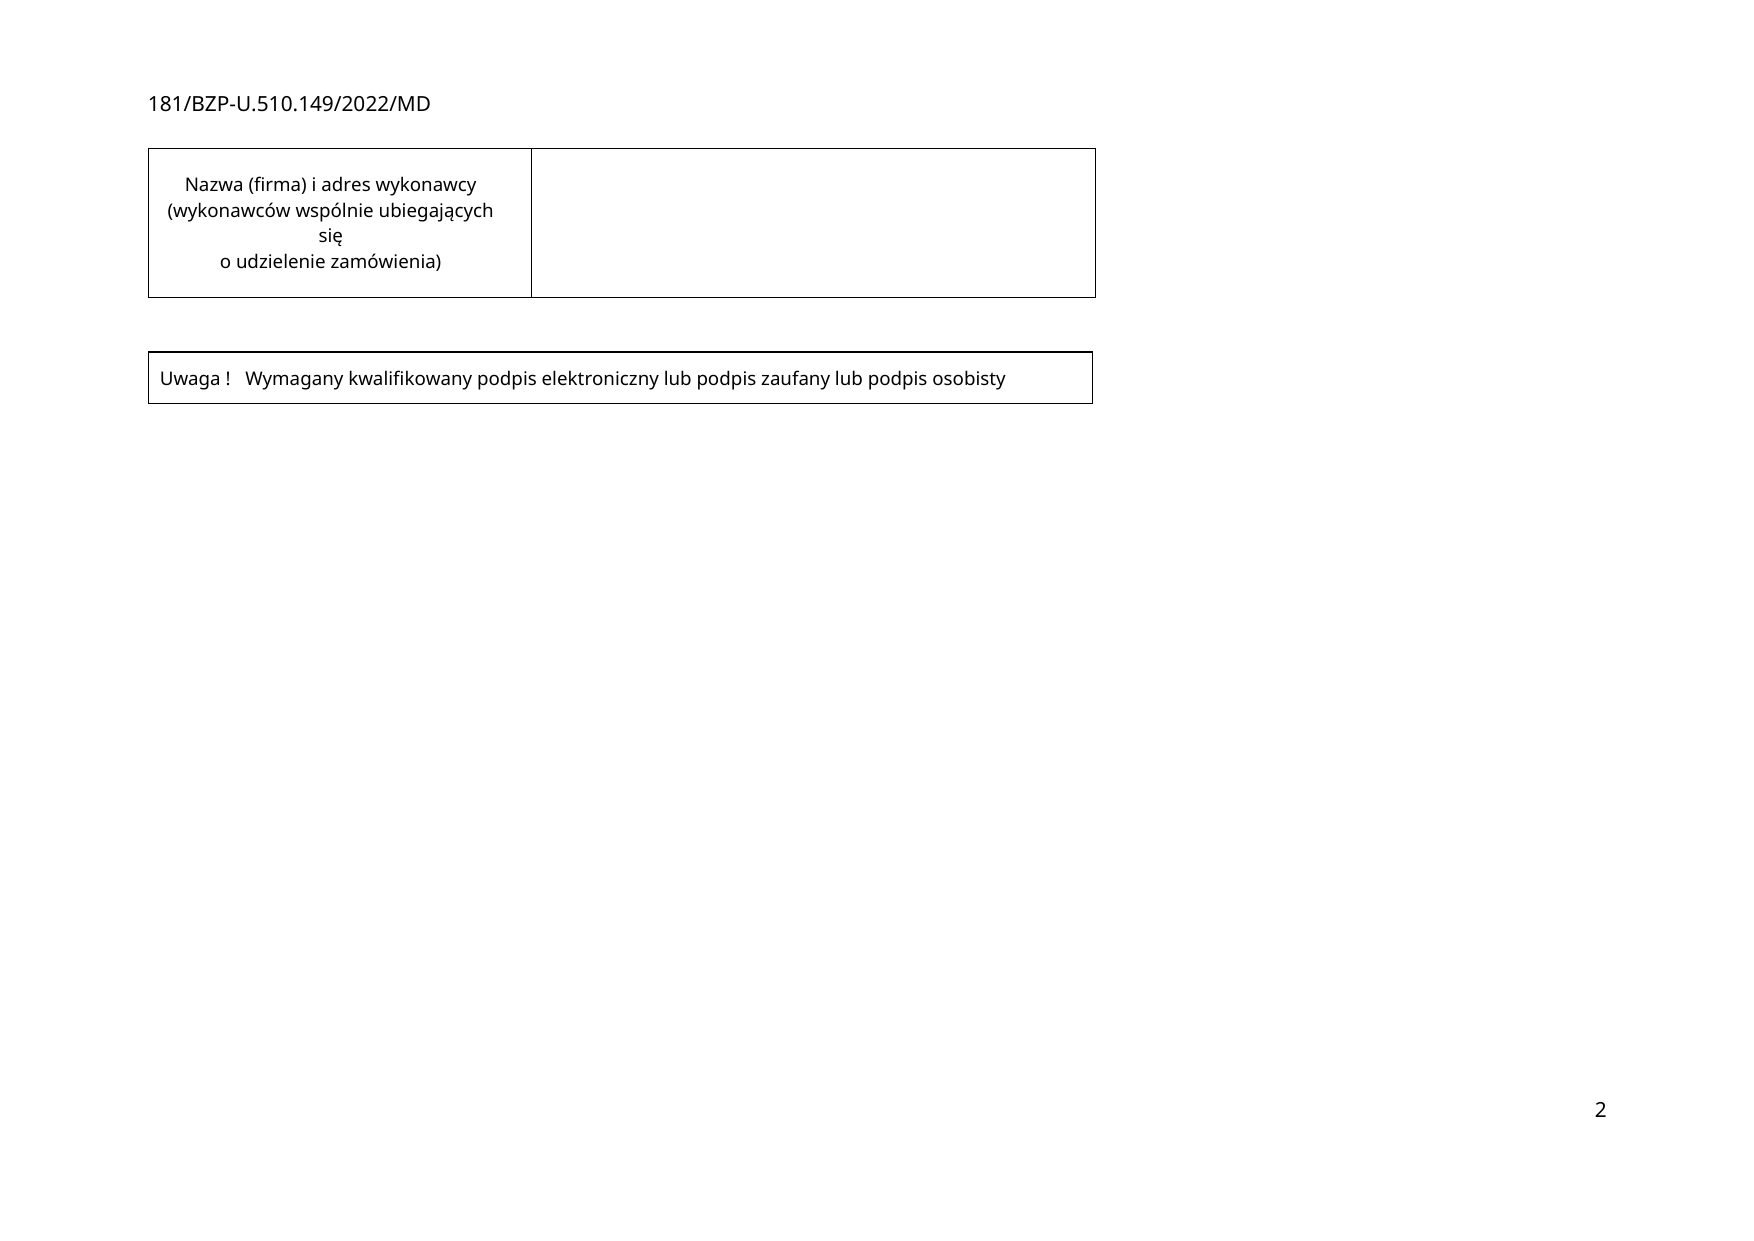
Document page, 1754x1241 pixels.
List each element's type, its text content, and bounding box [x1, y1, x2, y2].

table_header [532, 149, 1095, 297]
table_header Uwaga ! Wymagany kwalifikowany podpis elektroniczny lub podpis zaufany lub podpis osobisty [149, 353, 1092, 403]
table_header Nazwa (firma) i adres wykonawcy (wykonawców wspólnie ubiegających się o udzielenie zamówienia) [149, 149, 531, 297]
